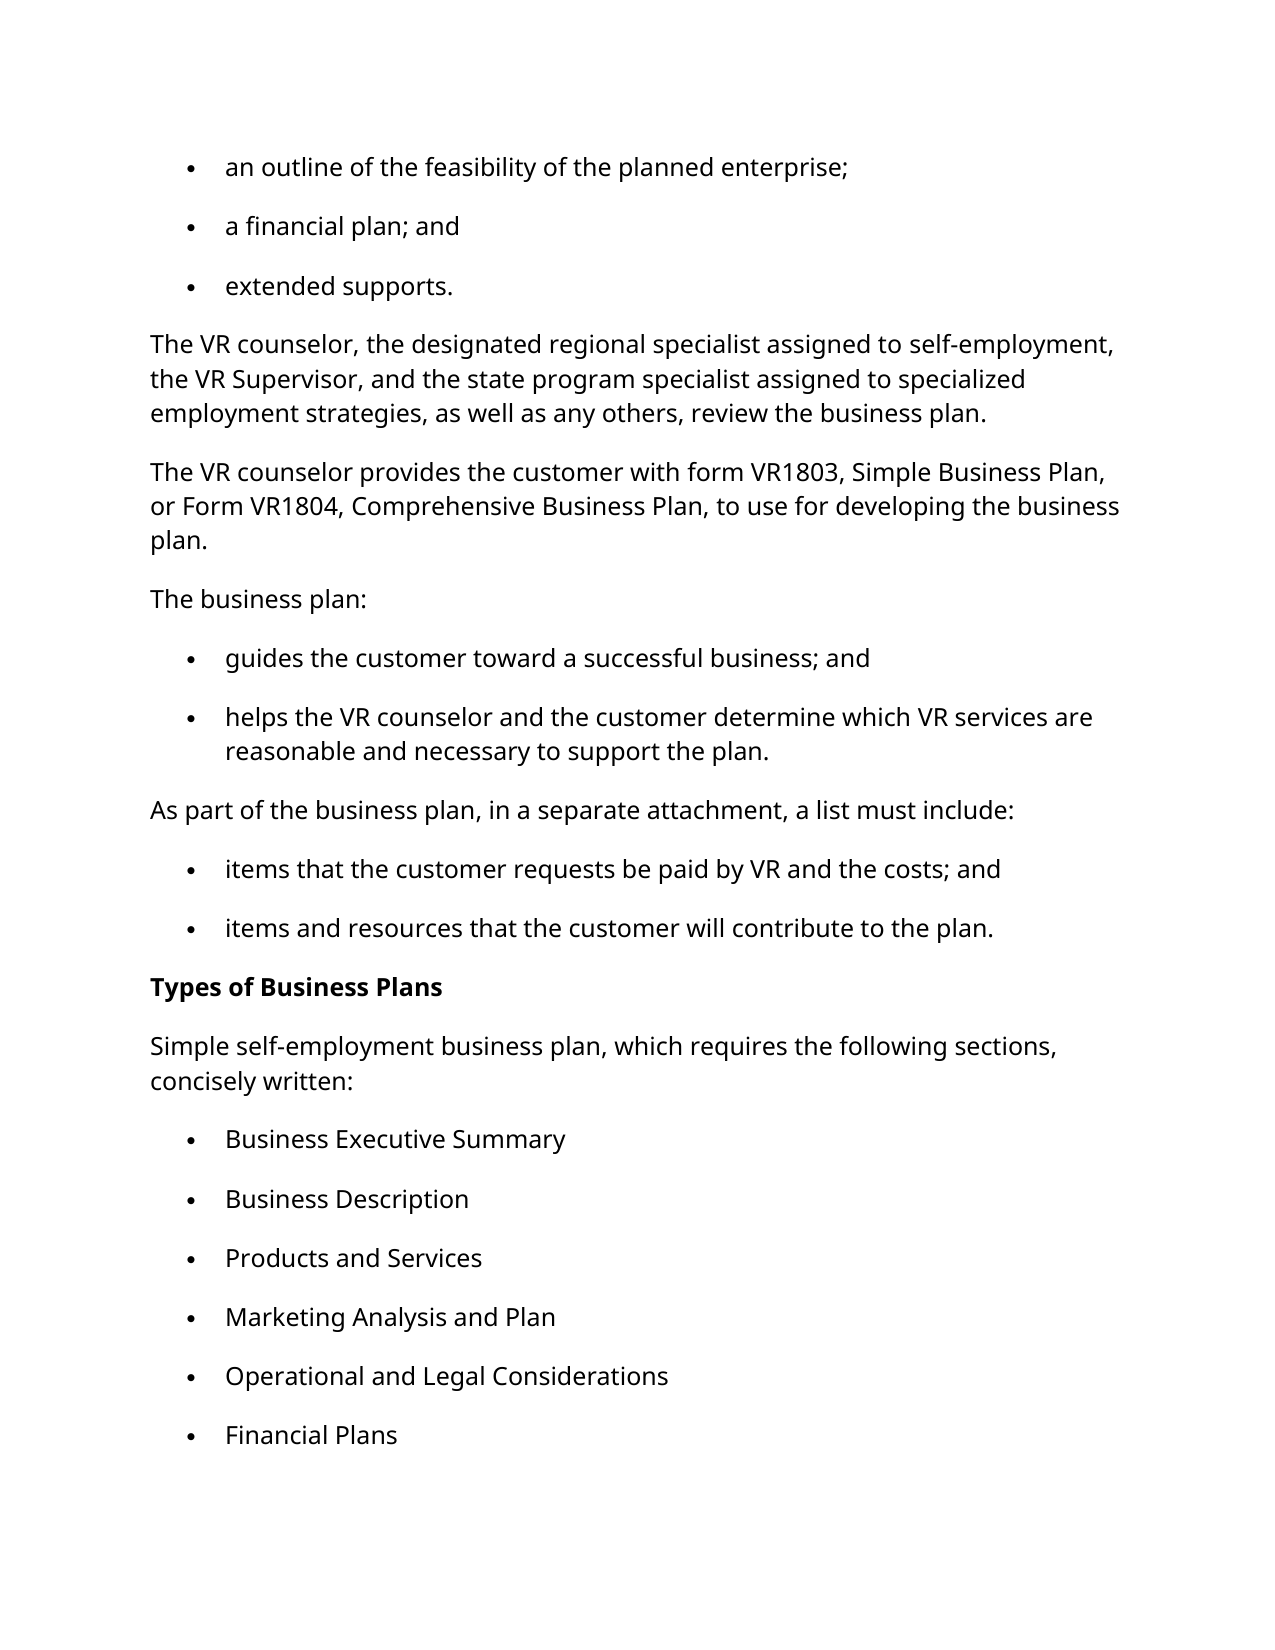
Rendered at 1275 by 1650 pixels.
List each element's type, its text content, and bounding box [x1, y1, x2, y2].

list Business Executive Summary [187, 1122, 1125, 1156]
list helps the VR counselor and the customer determine which VR services are reasonable and necessary to support the plan. [187, 700, 1125, 768]
list Business Description [187, 1181, 1125, 1215]
list a financial plan; and [187, 209, 1125, 243]
list extended supports. [187, 268, 1125, 302]
subtitle Types of Business Plans [150, 970, 1125, 1004]
list Products and Services [187, 1240, 1125, 1274]
text The VR counselor, the designated regional specialist assigned to self-employment, the VR Supervisor, and the state program specialist assigned to specialized employment strategies, as well as any others, review the business plan. [150, 327, 1125, 429]
list guides the customer toward a successful business; and [187, 641, 1125, 675]
list Marketing Analysis and Plan [187, 1299, 1125, 1333]
text The business plan: [150, 582, 1125, 616]
list items that the customer requests be paid by VR and the costs; and [187, 852, 1125, 886]
text Simple self-employment business plan, which requires the following sections, concisely written: [150, 1029, 1125, 1097]
text As part of the business plan, in a separate attachment, a list must include: [150, 793, 1125, 827]
list items and resources that the customer will contribute to the plan. [187, 911, 1125, 945]
list an outline of the feasibility of the planned enterprise; [187, 150, 1125, 184]
list Financial Plans [187, 1417, 1125, 1452]
list Operational and Legal Considerations [187, 1358, 1125, 1392]
text The VR counselor provides the customer with form VR1803, Simple Business Plan, or Form VR1804, Comprehensive Business Plan, to use for developing the business plan. [150, 454, 1125, 557]
